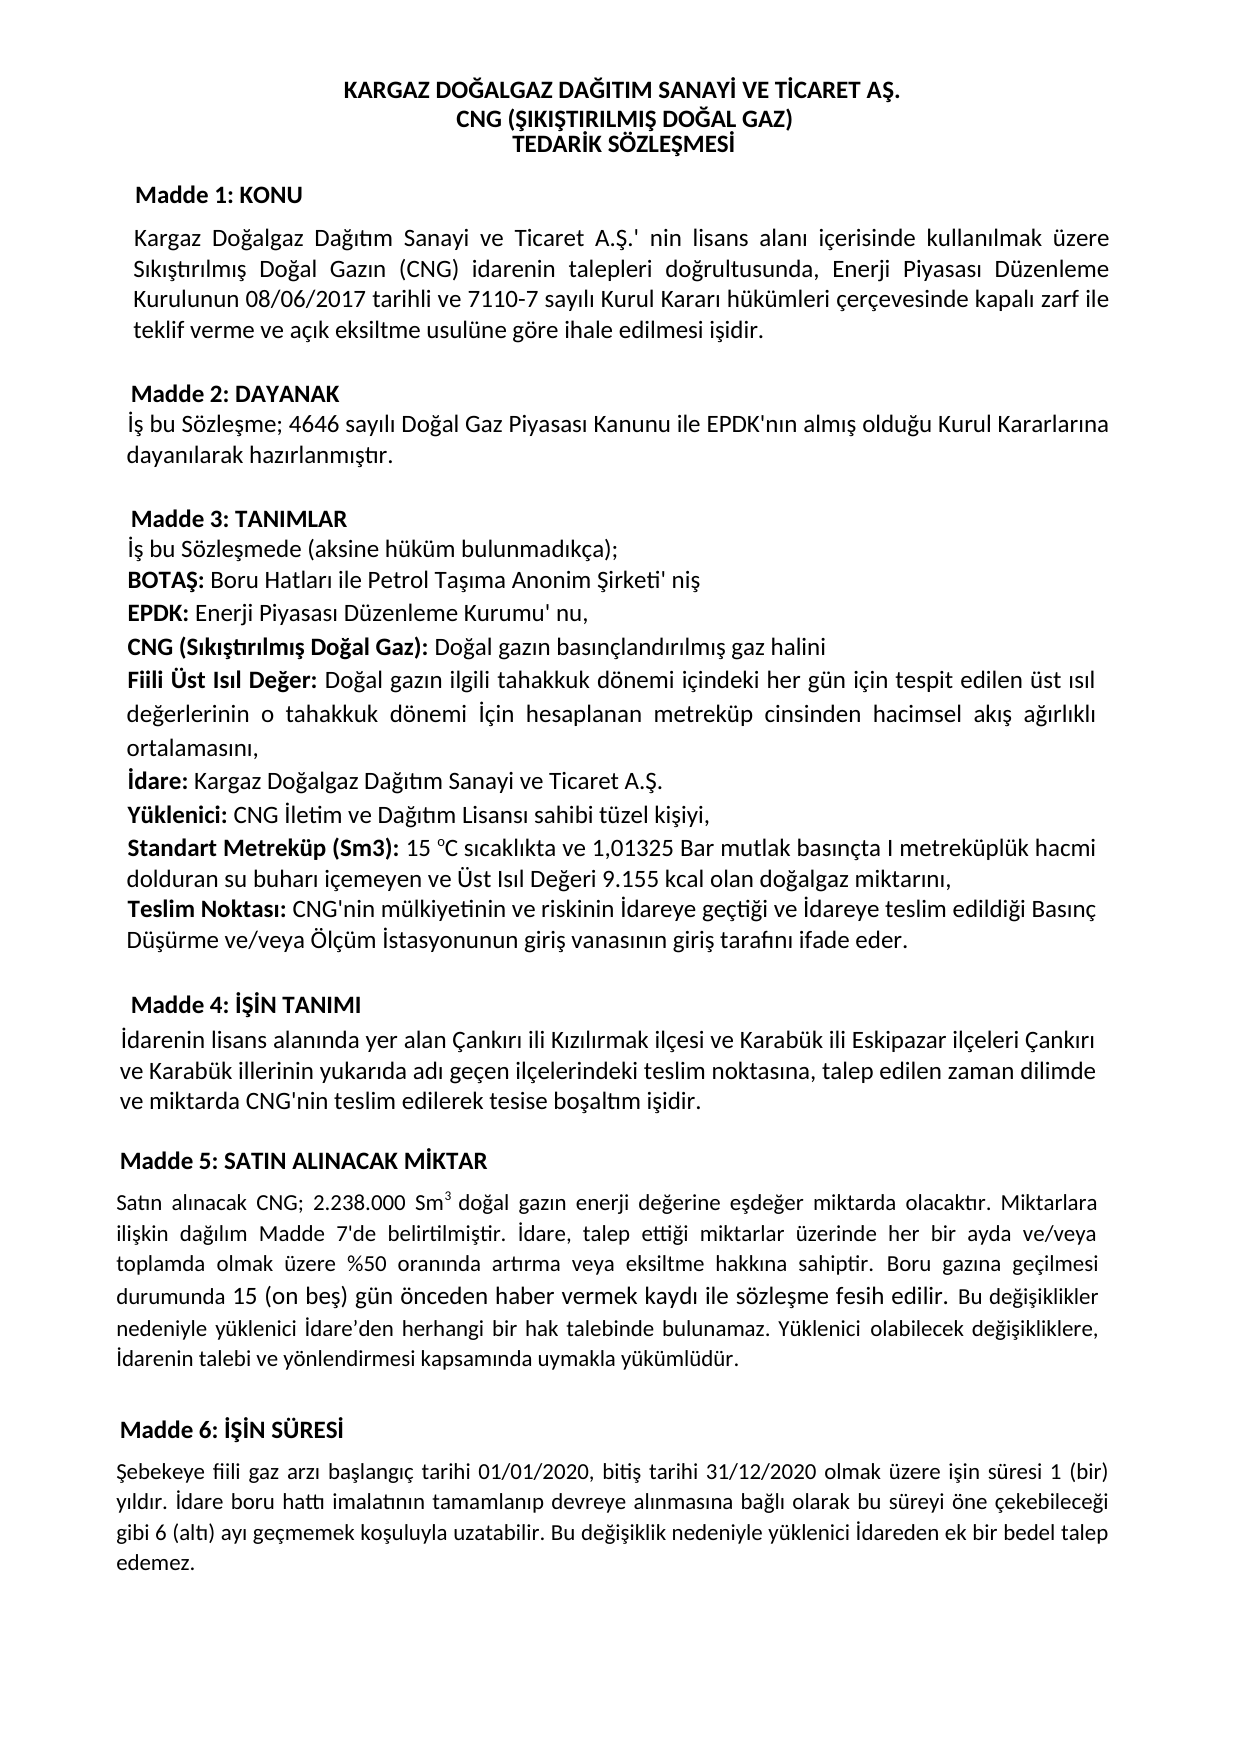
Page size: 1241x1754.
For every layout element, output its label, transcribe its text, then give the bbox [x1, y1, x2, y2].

text Fiili Üst Isıl Değer: Doğal gazın ilgili tahakkuk dönemi içindeki her gün için tespit edilen üst ısıl değerlerinin o tahakkuk dönemi İçin hesaplanan metreküp cinsinden hacimsel akış ağırlıklı ortalamasını, [126, 665, 1097, 762]
text BOTAŞ: Boru Hatları ile Petrol Taşıma Anonim Şirketi' niş [126, 564, 1097, 594]
text İdare: Kargaz Doğalgaz Dağıtım Sanayi ve Ticaret A.Ş. [126, 765, 1097, 796]
text Madde 2: DAYANAK [131, 378, 1111, 408]
text EPDK: Enerji Piyasası Düzenleme Kurumu' nu, [126, 598, 1097, 628]
text İş bu Sözleşme; 4646 sayılı Doğal Gaz Piyasası Kanunu ile EPDK'nın almış olduğu Kurul Kararlarına dayanılarak hazırlanmıştır. [126, 408, 1111, 469]
text Satın alınacak CNG; 2.238.000 Sm3 doğal gazın enerji değerine eşdeğer miktarda olacaktır. Miktarlara ilişkin dağılım Madde 7'de belirtilmiştir. İdare, talep ettiği miktarlar üzerinde her bir ayda ve/veya toplamda olmak üzere %50 oranında artırma veya eksiltme hakkına sahiptir. Boru gazına geçilmesi durumunda 15 (on beş) gün önceden haber vermek kaydı ile sözleşme fesih edilir. Bu değişiklikler nedeniyle yüklenici İdare’den herhangi bir hak talebinde bulunamaz. Yüklenici olabilecek değişikliklere, İdarenin talebi ve yönlendirmesi kapsamında uymakla yükümlüdür. [116, 1188, 1099, 1372]
text İş bu Sözleşmede (aksine hüküm bulunmadıkça); [126, 533, 1097, 564]
text Madde 3: TANIMLAR [131, 503, 1111, 533]
subtitle CNG (ŞIKIŞTIRILMIŞ DOĞAL GAZ) [138, 108, 1111, 133]
text Standart Metreküp (Sm3): 15 oC sıcaklıkta ve 1,01325 Bar mutlak basınçta I metreküplük hacmi dolduran su buharı içemeyen ve Üst Isıl Değeri 9.155 kcal olan doğalgaz miktarını, [126, 832, 1097, 893]
text TEDARİK SÖZLEŞMESİ [147, 133, 1100, 158]
subtitle Madde 1: KONU [135, 179, 1111, 210]
subtitle Madde 5: SATIN ALINACAK MİKTAR [119, 1145, 1111, 1175]
text Kargaz Doğalgaz Dağıtım Sanayi ve Ticaret A.Ş.' nin lisans alanı içerisinde kullanılmak üzere Sıkıştırılmış Doğal Gazın (CNG) idarenin talepleri doğrultusunda, Enerji Piyasası Düzenleme Kurulunun 08/06/2017 tarihli ve 7110-7 sayılı Kurul Kararı hükümleri çerçevesinde kapalı zarf ile teklif verme ve açık eksiltme usulüne göre ihale edilmesi işidir. [133, 222, 1111, 344]
text Madde 4: İŞİN TANIMI [131, 989, 1111, 1020]
subtitle Madde 6: İŞİN SÜRESİ [119, 1414, 1111, 1445]
text CNG (Sıkıştırılmış Doğal Gaz): Doğal gazın basınçlandırılmış gaz halini [126, 631, 1097, 662]
text Şebekeye fiili gaz arzı başlangıç tarihi 01/01/2020, bitiş tarihi 31/12/2020 olmak üzere işin süresi 1 (bir) yıldır. İdare boru hattı imalatının tamamlanıp devreye alınmasına bağlı olarak bu süreyi öne çekebileceği gibi 6 (altı) ayı geçmemek koşuluyla uzatabilir. Bu değişiklik nedeniyle yüklenici İdareden ek bir bedel talep edemez. [116, 1457, 1111, 1576]
text İdarenin lisans alanında yer alan Çankırı ili Kızılırmak ilçesi ve Karabük ili Eskipazar ilçeleri Çankırı ve Karabük illerinin yukarıda adı geçen ilçelerindeki teslim noktasına, talep edilen zaman dilimde ve miktarda CNG'nin teslim edilerek tesise boşaltım işidir. [119, 1024, 1097, 1116]
text Teslim Noktası: CNG'nin mülkiyetinin ve riskinin İdareye geçtiği ve İdareye teslim edildiği Basınç Düşürme ve/veya Ölçüm İstasyonunun giriş vanasının giriş tarafını ifade eder. [126, 893, 1097, 954]
text KARGAZ DOĞALGAZ DAĞITIM SANAYİ VE TİCARET AŞ. [147, 78, 1097, 103]
text Yüklenici: CNG İletim ve Dağıtım Lisansı sahibi tüzel kişiyi, [126, 799, 1097, 829]
